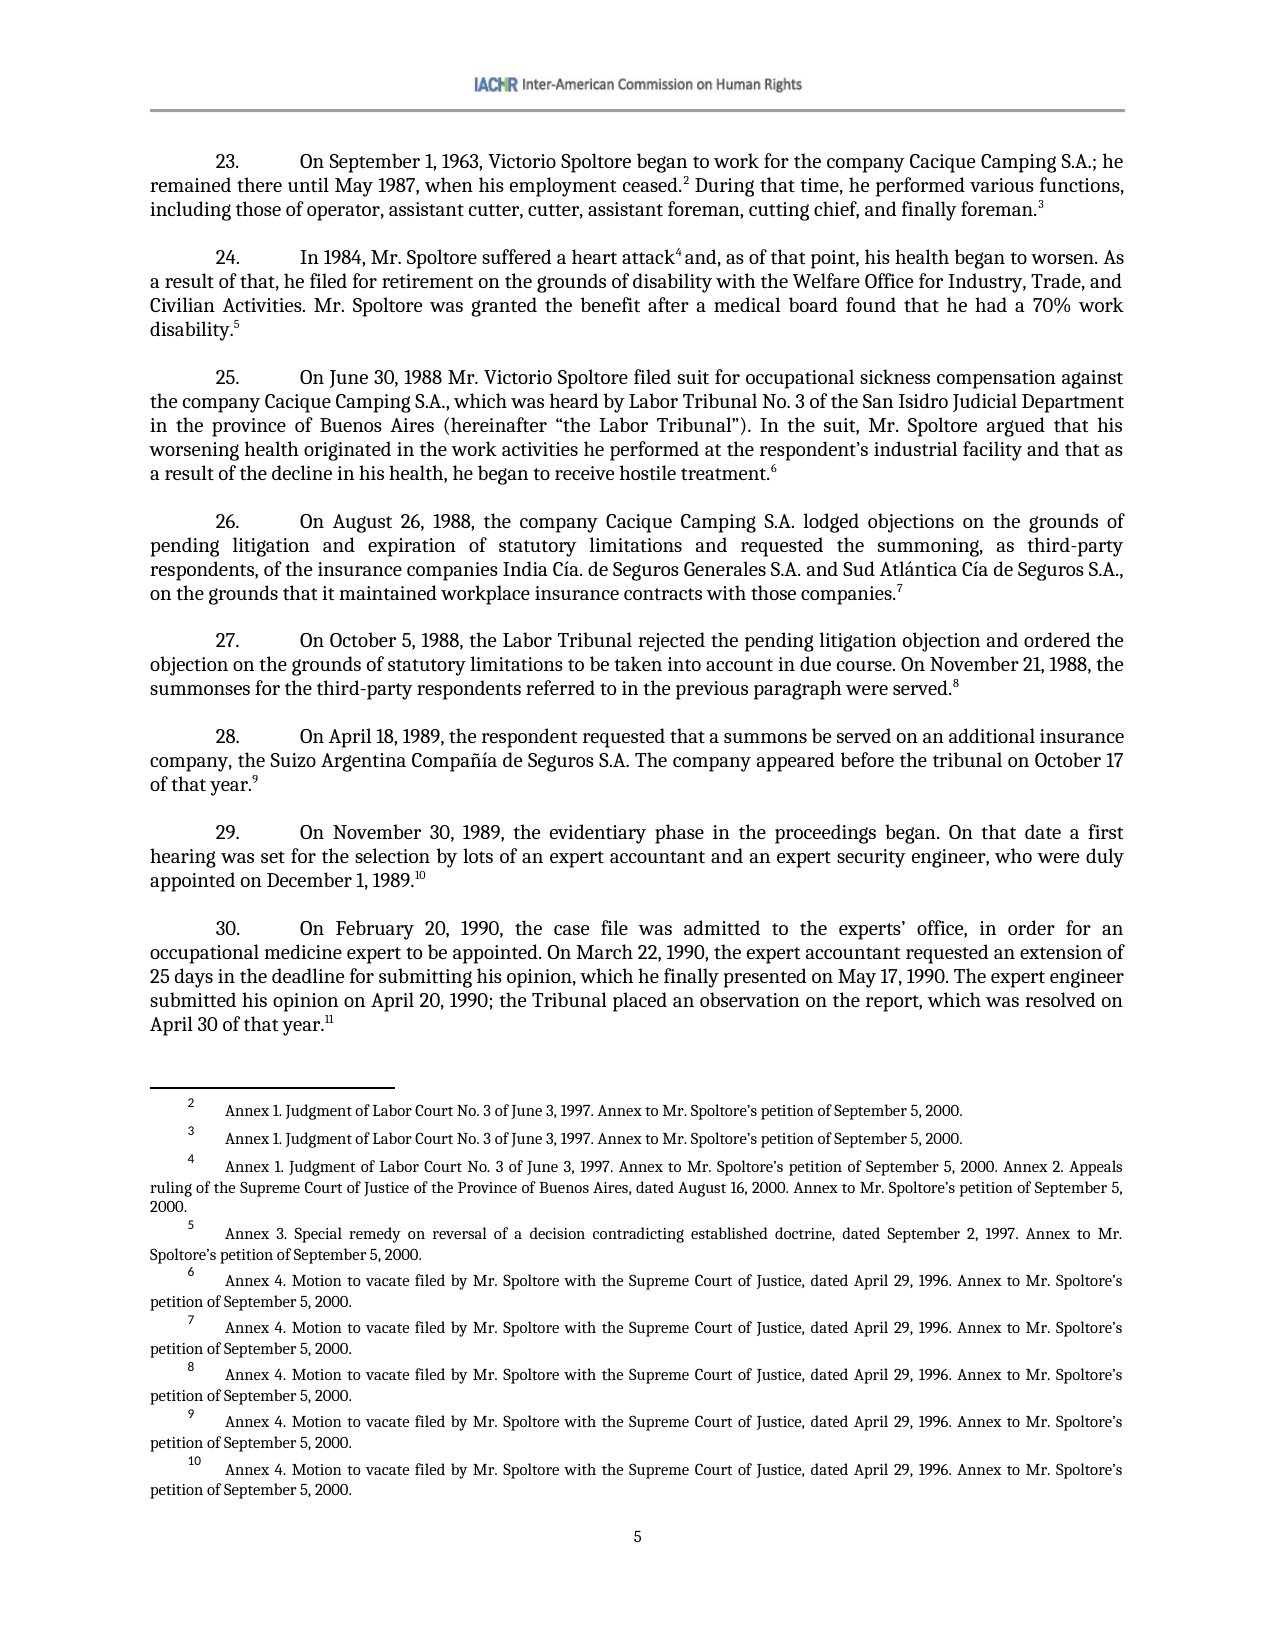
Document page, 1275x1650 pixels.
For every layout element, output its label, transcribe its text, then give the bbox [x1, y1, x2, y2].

list On June 30, 1988 Mr. Victorio Spoltore filed suit for occupational sickness compensation against the company Cacique Camping S.A., which was heard by Labor Tribunal No. 3 of the San Isidro Judicial Department in the province of Buenos Aires (hereinafter “the Labor Tribunal”). In the suit, Mr. Spoltore argued that his worsening health originated in the work activities he performed at the respondent’s industrial facility and that as a result of the decline in his health, he began to receive hostile treatment. [150, 366, 1125, 485]
list In 1984, Mr. Spoltore suffered a heart attack and, as of that point, his health began to worsen. As a result of that, he filed for retirement on the grounds of disability with the Welfare Office for Industry, Trade, and Civilian Activities. Mr. Spoltore was granted the benefit after a medical board found that he had a 70% work disability. [150, 246, 1125, 342]
list On September 1, 1963, Victorio Spoltore began to work for the company Cacique Camping S.A.; he remained there until May 1987, when his employment ceased. During that time, he performed various functions, including those of operator, assistant cutter, cutter, assistant foreman, cutting chief, and finally foreman. [150, 150, 1125, 222]
list On April 18, 1989, the respondent requested that a summons be served on an additional insurance company, the Suizo Argentina Compañía de Seguros S.A. The company appeared before the tribunal on October 17 of that year. [150, 725, 1125, 797]
list On February 20, 1990, the case file was admitted to the experts’ office, in order for an occupational medicine expert to be appointed. On March 22, 1990, the expert accountant requested an extension of 25 days in the deadline for submitting his opinion, which he finally presented on May 17, 1990. The expert engineer submitted his opinion on April 20, 1990; the Tribunal placed an observation on the report, which was resolved on April 30 of that year. [150, 917, 1125, 1036]
picture [463, 75, 813, 94]
list On November 30, 1989, the evidentiary phase in the proceedings began. On that date a first hearing was set for the selection by lots of an expert accountant and an expert security engineer, who were duly appointed on December 1, 1989. [150, 821, 1125, 893]
list On October 5, 1988, the Labor Tribunal rejected the pending litigation objection and ordered the objection on the grounds of statutory limitations to be taken into account in due course. On November 21, 1988, the summonses for the third-party respondents referred to in the previous paragraph were served. [150, 629, 1125, 701]
list On August 26, 1988, the company Cacique Camping S.A. lodged objections on the grounds of pending litigation and expiration of statutory limitations and requested the summoning, as third-party respondents, of the insurance companies India Cía. de Seguros Generales S.A. and Sud Atlántica Cía de Seguros S.A., on the grounds that it maintained workplace insurance contracts with those companies. [150, 509, 1125, 605]
